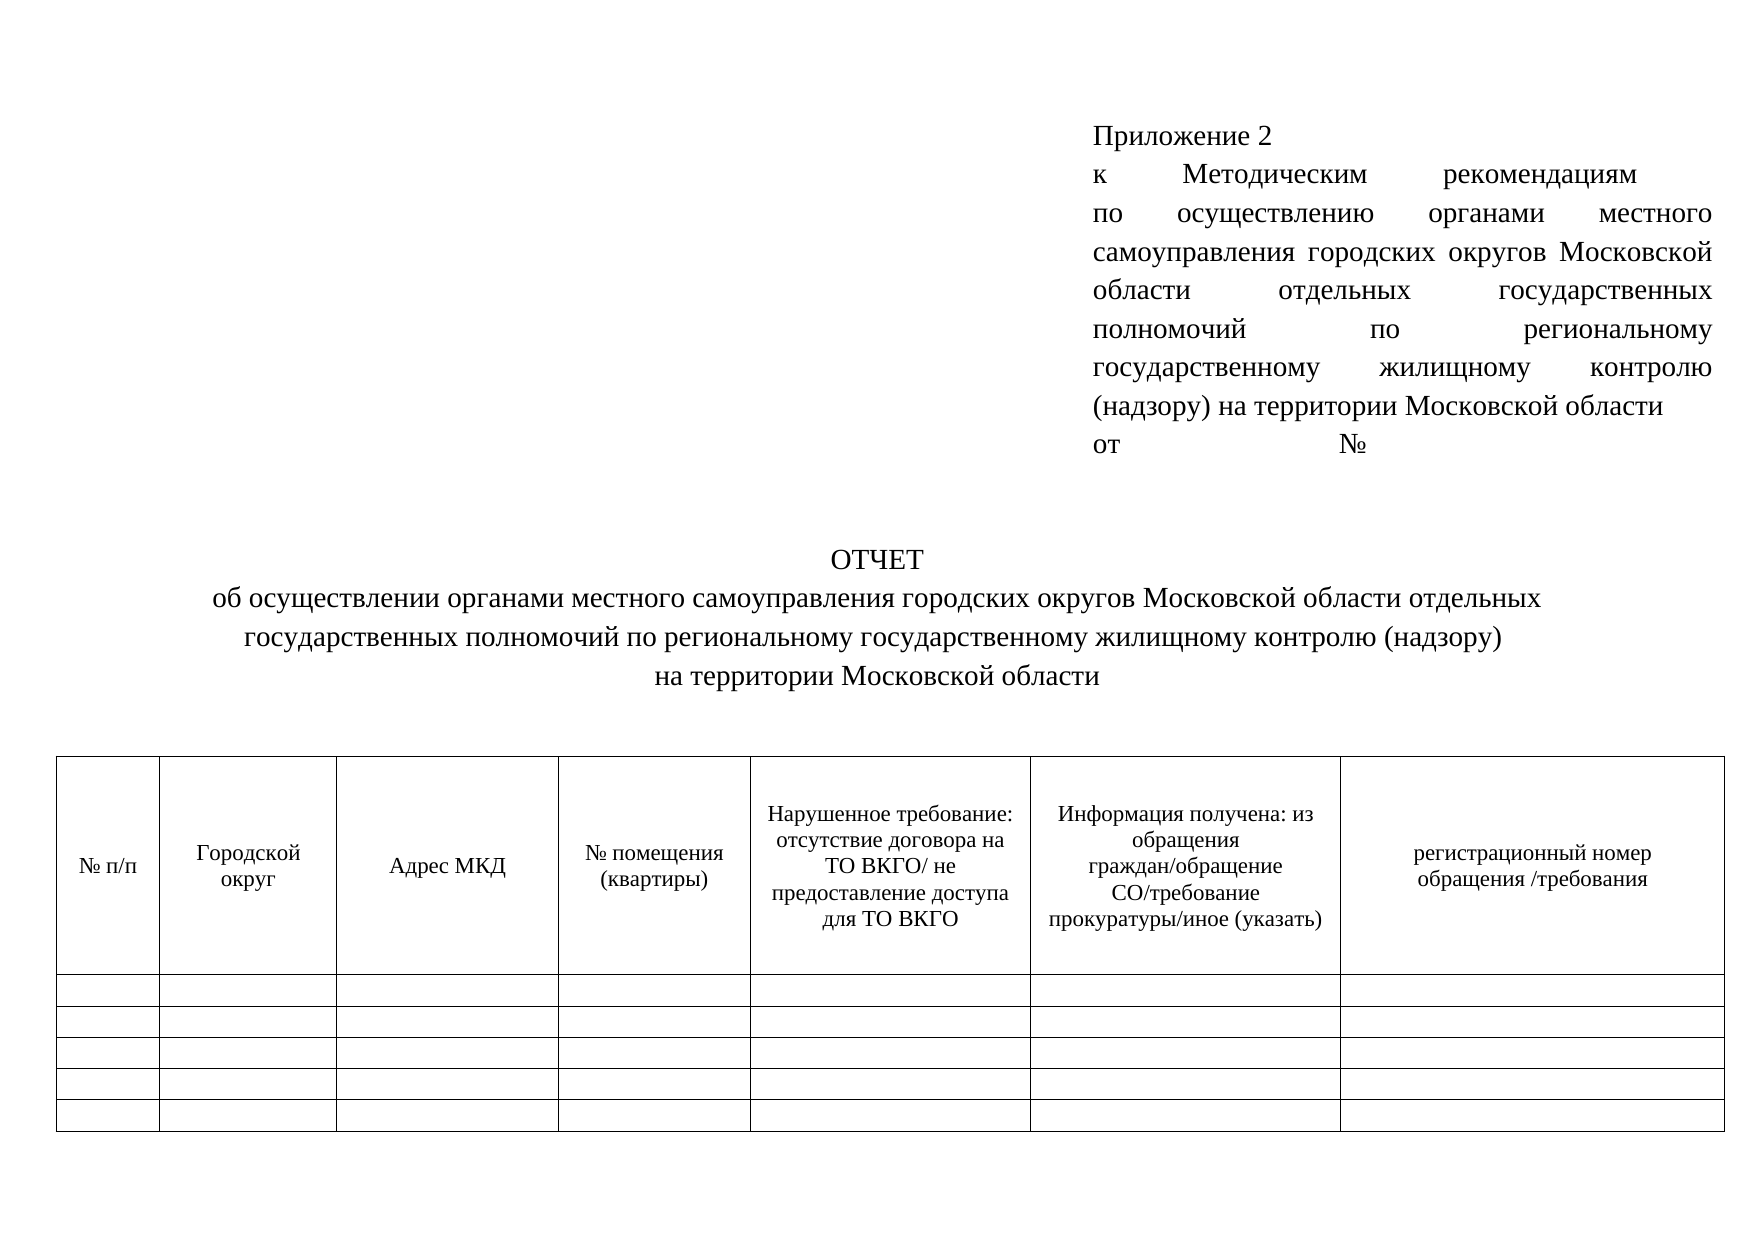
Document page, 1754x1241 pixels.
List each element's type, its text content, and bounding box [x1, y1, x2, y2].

table_header Информация получена: из обращения граждан/обращение СО/требование прокуратуры/иное (указать) [1031, 757, 1340, 974]
table_header Адрес МКД [337, 757, 558, 974]
table_cell [1341, 1038, 1724, 1068]
table_cell [1031, 1007, 1340, 1037]
table_cell [57, 1038, 159, 1068]
table_cell [1031, 975, 1340, 1006]
table_cell [751, 1069, 1030, 1099]
table_header № п/п [57, 757, 159, 974]
table_header Нарушенное требование: отсутствие договора на ТО ВКГО/ не предоставление доступа для ТО ВКГО [751, 757, 1030, 974]
table_cell [337, 1069, 558, 1099]
text от № [1093, 426, 1713, 460]
table_cell [751, 1100, 1030, 1131]
table_cell [559, 1007, 750, 1037]
table_cell [57, 1007, 159, 1037]
table_cell [1341, 1100, 1724, 1131]
table_cell [559, 975, 750, 1006]
table_cell [1341, 1069, 1724, 1099]
table_cell [160, 975, 336, 1006]
table_cell [337, 1100, 558, 1131]
text об осуществлении органами местного самоуправления городских округов Московской области отдельных государственных полномочий по региональному государственному жилищному контролю (надзору) на территории Московской области [118, 581, 1636, 691]
table_cell [559, 1100, 750, 1131]
table_cell [1031, 1069, 1340, 1099]
table_cell [559, 1069, 750, 1099]
table_cell [337, 1038, 558, 1068]
table_cell [337, 1007, 558, 1037]
table_header регистрационный номер обращения /требования [1341, 757, 1724, 974]
table_header Городской округ [160, 757, 336, 974]
table_cell [57, 1069, 159, 1099]
table_cell [1031, 1038, 1340, 1068]
table_cell [160, 1069, 336, 1099]
table_cell [57, 975, 159, 1006]
table_header № помещения (квартиры) [559, 757, 750, 974]
table_cell [1341, 1007, 1724, 1037]
text к Методическим рекомендациям по осуществлению органами местного самоуправления городских округов Московской области отдельных государственных полномочий по региональному государственному жилищному контролю (надзору) на территории Московской области [1093, 157, 1713, 421]
text ОТЧЕТ [118, 542, 1636, 576]
table_cell [160, 1007, 336, 1037]
table_cell [160, 1100, 336, 1131]
table_cell [751, 1007, 1030, 1037]
table_cell [160, 1038, 336, 1068]
table_cell [559, 1038, 750, 1068]
table_cell [1031, 1100, 1340, 1131]
text Приложение 2 [1093, 118, 1713, 152]
table_cell [751, 975, 1030, 1006]
table_cell [337, 975, 558, 1006]
table_cell [57, 1100, 159, 1131]
table_cell [1341, 975, 1724, 1006]
table_cell [751, 1038, 1030, 1068]
